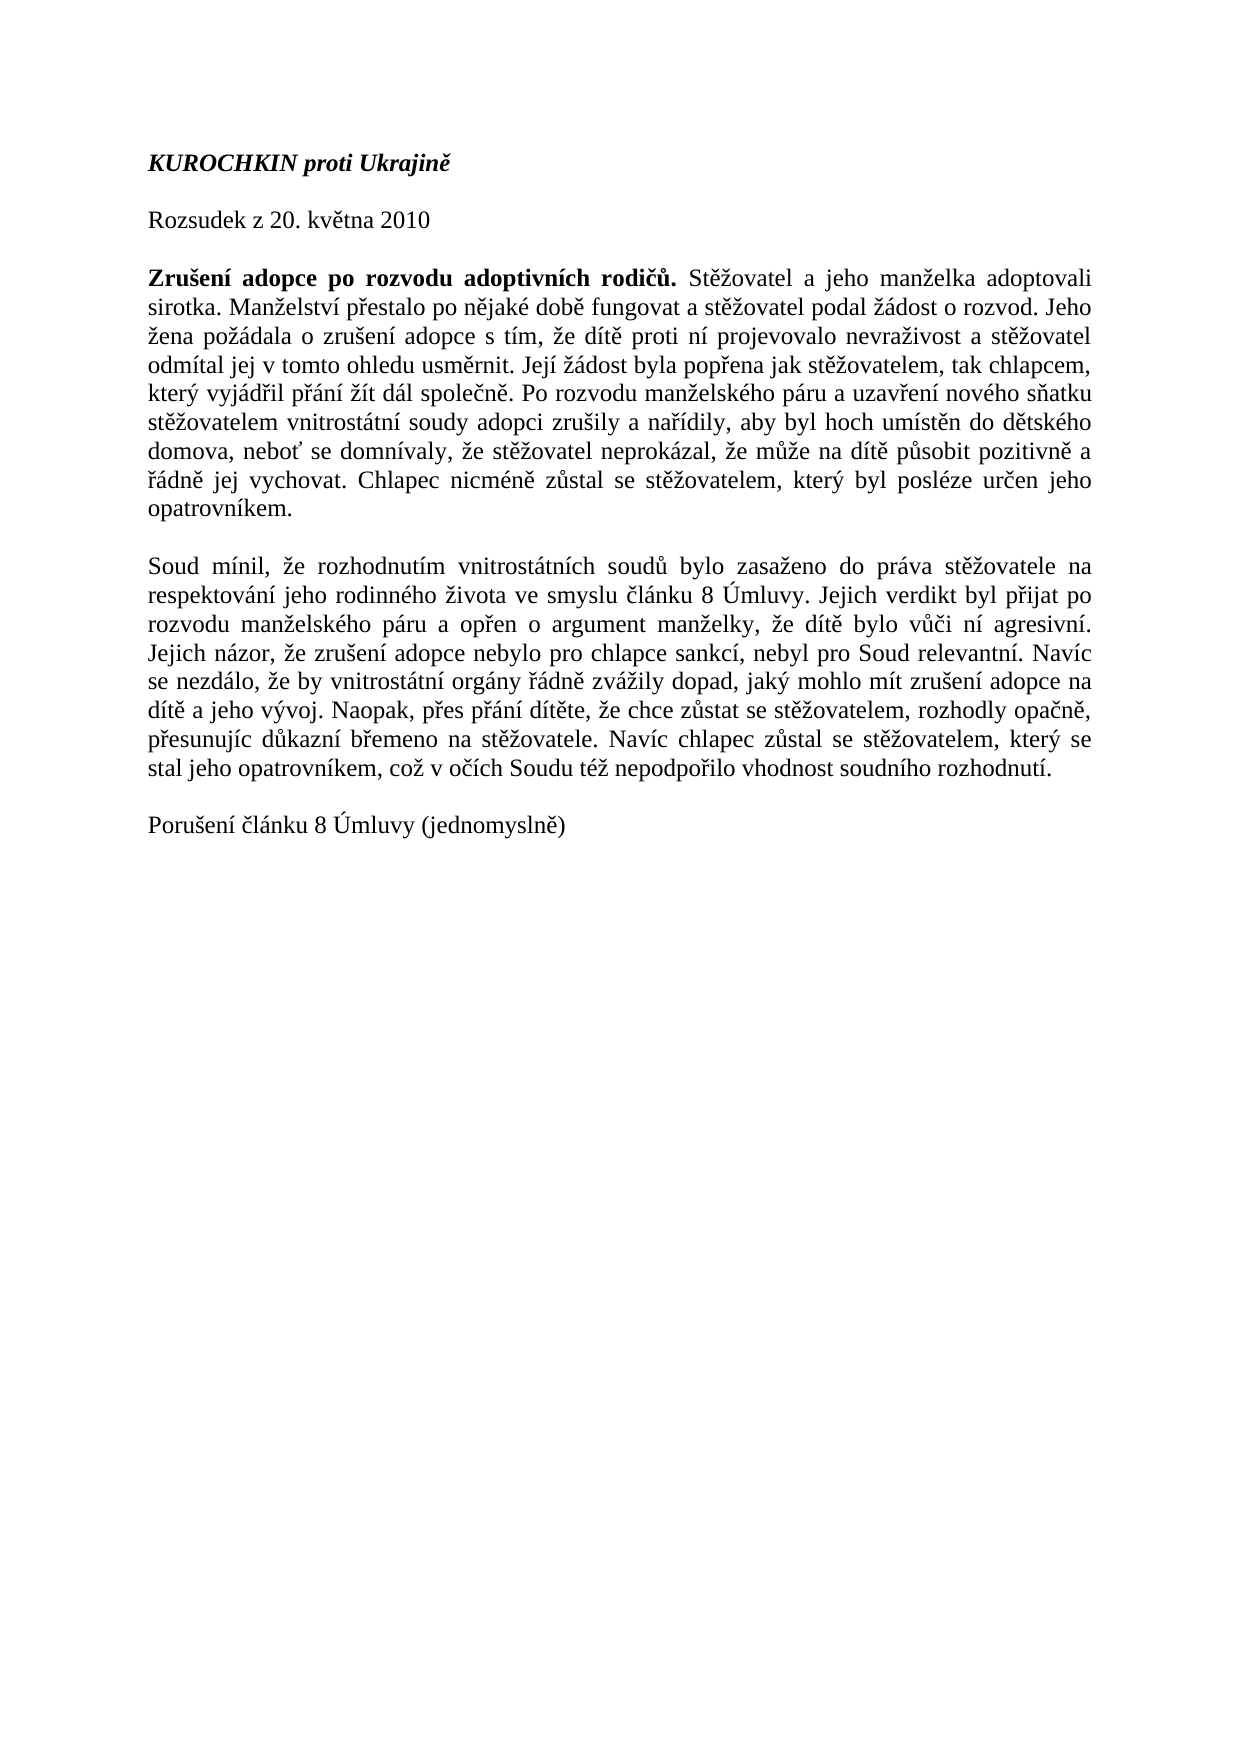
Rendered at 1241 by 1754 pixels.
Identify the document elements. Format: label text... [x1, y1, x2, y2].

text Soud mínil, že rozhodnutím vnitrostátních soudů bylo zasaženo do práva stěžovatele na respektování jeho rodinného života ve smyslu článku 8 Úmluvy. Jejich verdikt byl přijat po rozvodu manželského páru a opřen o argument manželky, že dítě bylo vůči ní agresivní. Jejich názor, že zrušení adopce nebylo pro chlapce sankcí, nebyl pro Soud relevantní. Navíc se nezdálo, že by vnitrostátní orgány řádně zvážily dopad, jaký mohlo mít zrušení adopce na dítě a jeho vývoj. Naopak, přes přání dítěte, že chce zůstat se stěžovatelem, rozhodly opačně, přesunujíc důkazní břemeno na stěžovatele. Navíc chlapec zůstal se stěžovatelem, který se stal jeho opatrovníkem, což v očích Soudu též nepodpořilo vhodnost soudního rozhodnutí. [148, 551, 1093, 781]
text Zrušení adopce po rozvodu adoptivních rodičů. Stěžovatel a jeho manželka adoptovali sirotka. Manželství přestalo po nějaké době fungovat a stěžovatel podal žádost o rozvod. Jeho žena požádala o zrušení adopce s tím, že dítě proti ní projevovalo nevraživost a stěžovatel odmítal jej v tomto ohledu usměrnit. Její žádost byla popřena jak stěžovatelem, tak chlapcem, který vyjádřil přání žít dál společně. Po rozvodu manželského páru a uzavření nového sňatku stěžovatelem vnitrostátní soudy adopci zrušily a nařídily, aby byl hoch umístěn do dětského domova, neboť se domnívaly, že stěžovatel neprokázal, že může na dítě působit pozitivně a řádně jej vychovat. Chlapec nicméně zůstal se stěžovatelem, který byl posléze určen jeho opatrovníkem. [148, 263, 1093, 522]
text Porušení článku 8 Úmluvy (jednomyslně) [148, 811, 1093, 839]
text Rozsudek z 20. května 2010 [148, 206, 1093, 234]
text KUROCHKIN proti Ukrajině [148, 148, 1093, 176]
